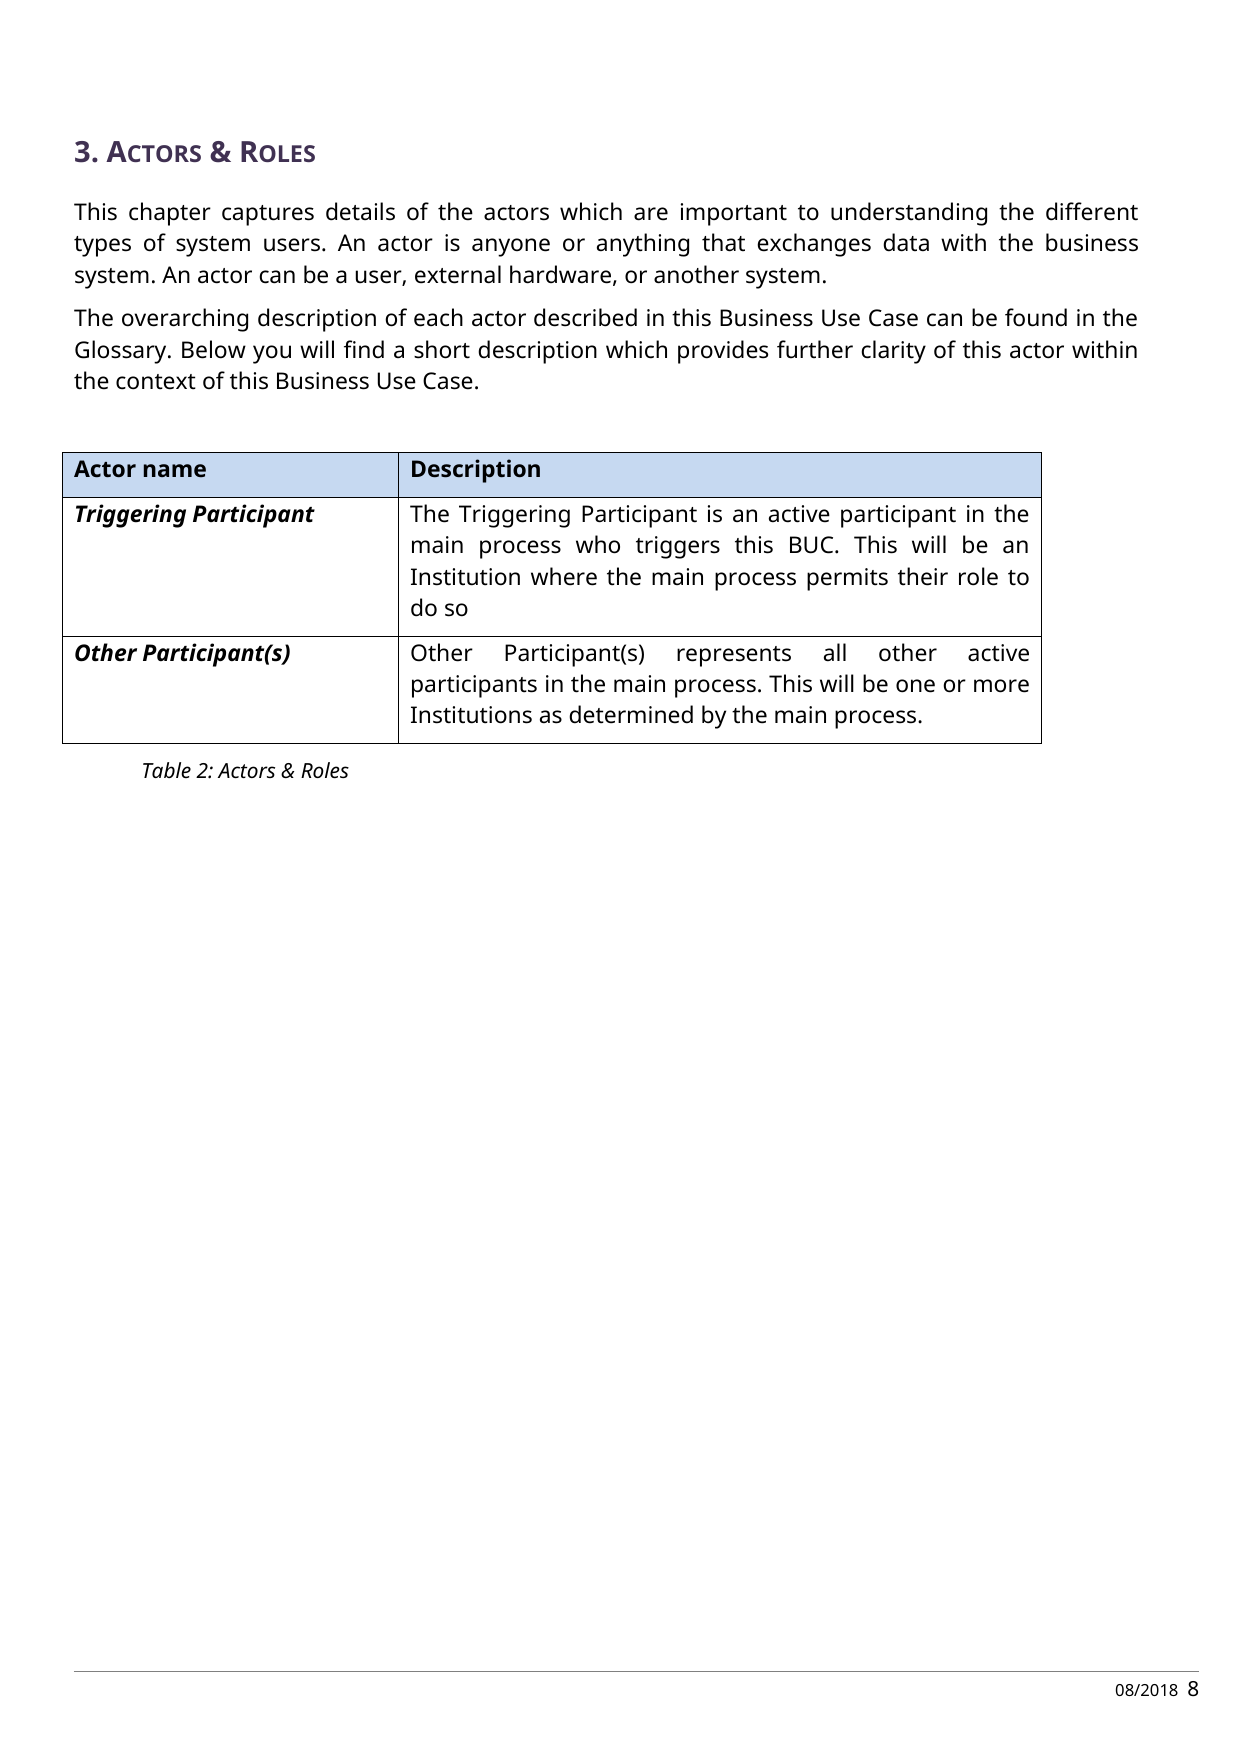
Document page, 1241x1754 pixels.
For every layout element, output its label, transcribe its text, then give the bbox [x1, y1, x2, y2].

text The overarching description of each actor described in this Business Use Case can be found in the Glossary. Below you will find a short description which provides further clarity of this actor within the context of this Business Use Case. [74, 302, 1140, 396]
table_cell Other Participant(s) represents all other active participants in the main process. This will be one or more Institutions as determined by the main process. [399, 637, 1041, 743]
table_cell The Triggering Participant is an active participant in the main process who triggers this BUC. This will be an Institution where the main process permits their role to do so [399, 498, 1041, 636]
text This chapter captures details of the actors which are important to understanding the different types of system users. An actor is anyone or anything that exchanges data with the business system. An actor can be a user, external hardware, or another system. [74, 196, 1140, 290]
table_cell Triggering Participant [63, 498, 398, 636]
table_header Actor name [63, 453, 398, 497]
table_header Description [399, 453, 1041, 497]
table_cell Other Participant(s) [63, 637, 398, 743]
subtitle Actors & Roles [74, 131, 1140, 171]
